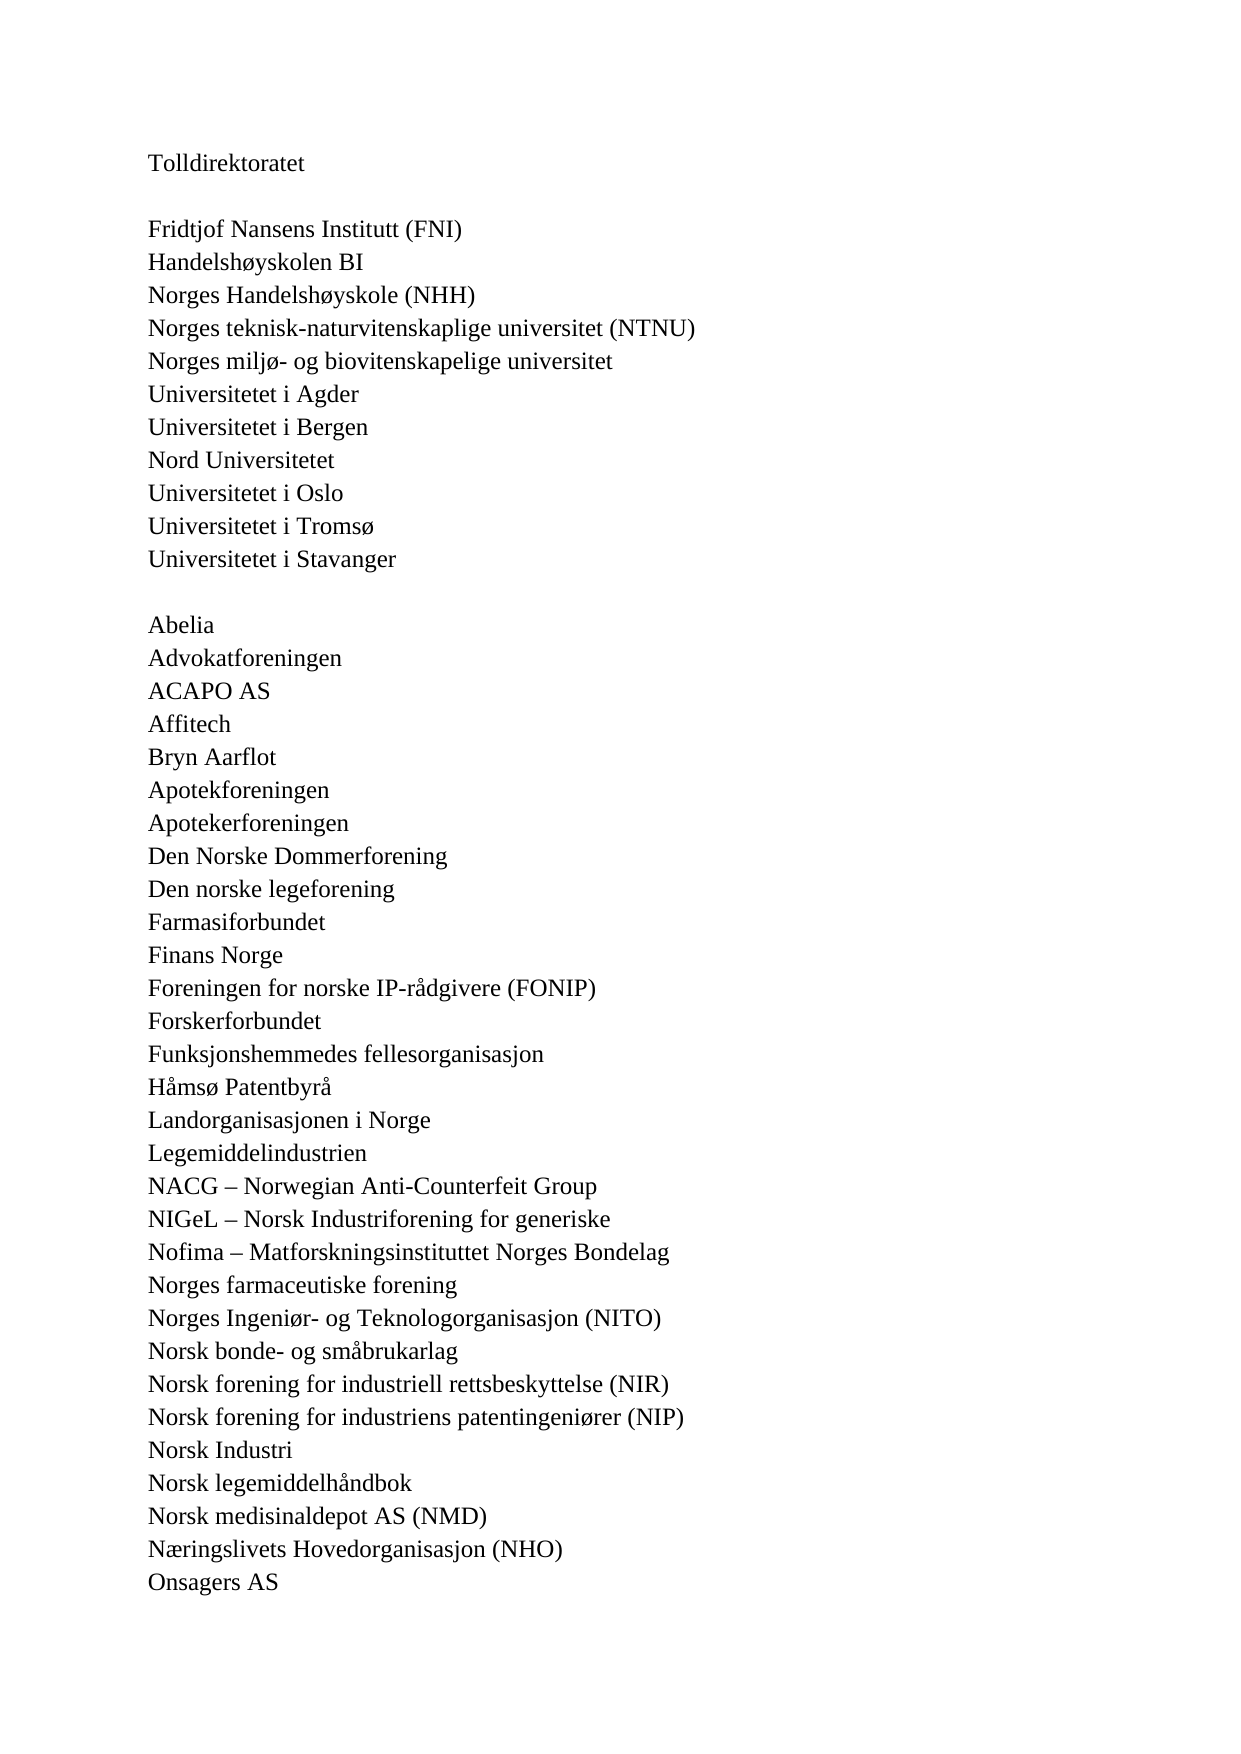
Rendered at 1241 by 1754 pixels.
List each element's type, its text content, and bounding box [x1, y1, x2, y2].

list Universitetet i Oslo [148, 478, 1093, 507]
list Norges miljø- og biovitenskapelige universitet [148, 346, 1093, 374]
list Universitetet i Stavanger [148, 544, 1093, 573]
list Forskerforbundet [148, 1006, 1093, 1035]
list Den norske legeforening [148, 874, 1093, 903]
list Funksjonshemmedes fellesorganisasjon [148, 1039, 1093, 1068]
list Bryn Aarflot [148, 742, 1093, 771]
list ACAPO AS [148, 676, 1093, 705]
list Næringslivets Hovedorganisasjon (NHO) [148, 1534, 1093, 1563]
list Tolldirektoratet [148, 148, 1093, 176]
list Norsk legemiddelhåndbok [148, 1468, 1093, 1497]
list Universitetet i Bergen [148, 412, 1093, 441]
list Affitech [148, 709, 1093, 738]
list Legemiddelindustrien [148, 1138, 1093, 1167]
list Norsk medisinaldepot AS (NMD) [148, 1501, 1093, 1530]
list Abelia [148, 610, 1093, 639]
list Norsk Industri [148, 1435, 1093, 1464]
list NACG – Norwegian Anti-Counterfeit Group [148, 1171, 1093, 1200]
list Norsk bonde- og småbrukarlag [148, 1336, 1093, 1365]
list Norges farmaceutiske forening [148, 1270, 1093, 1299]
list Foreningen for norske IP-rådgivere (FONIP) [148, 973, 1093, 1002]
list Advokatforeningen [148, 643, 1093, 672]
list Universitetet i Agder [148, 379, 1093, 407]
list Farmasiforbundet [148, 907, 1093, 936]
list Norsk forening for industriell rettsbeskyttelse (NIR) [148, 1369, 1093, 1398]
list Apotekforeningen [148, 775, 1093, 804]
list Norges Ingeniør- og Teknologorganisasjon (NITO) [148, 1303, 1093, 1332]
list Fridtjof Nansens Institutt (FNI) [148, 214, 1093, 242]
list Nofima – Matforskningsinstituttet Norges Bondelag [148, 1237, 1093, 1266]
list Apotekerforeningen [148, 808, 1093, 837]
list Landorganisasjonen i Norge [148, 1105, 1093, 1134]
list Finans Norge [148, 940, 1093, 969]
list Norges Handelshøyskole (NHH) [148, 280, 1093, 308]
list Den Norske Dommerforening [148, 841, 1093, 870]
list Onsagers AS [148, 1567, 1093, 1596]
list Norsk forening for industriens patentingeniører (NIP) [148, 1402, 1093, 1431]
list Universitetet i Tromsø [148, 511, 1093, 539]
list Håmsø Patentbyrå [148, 1072, 1093, 1101]
list Handelshøyskolen BI [148, 247, 1093, 275]
list Norges teknisk-naturvitenskaplige universitet (NTNU) [148, 313, 1093, 341]
list NIGeL – Norsk Industriforening for generiske [148, 1204, 1093, 1233]
list Nord Universitetet [148, 445, 1093, 473]
